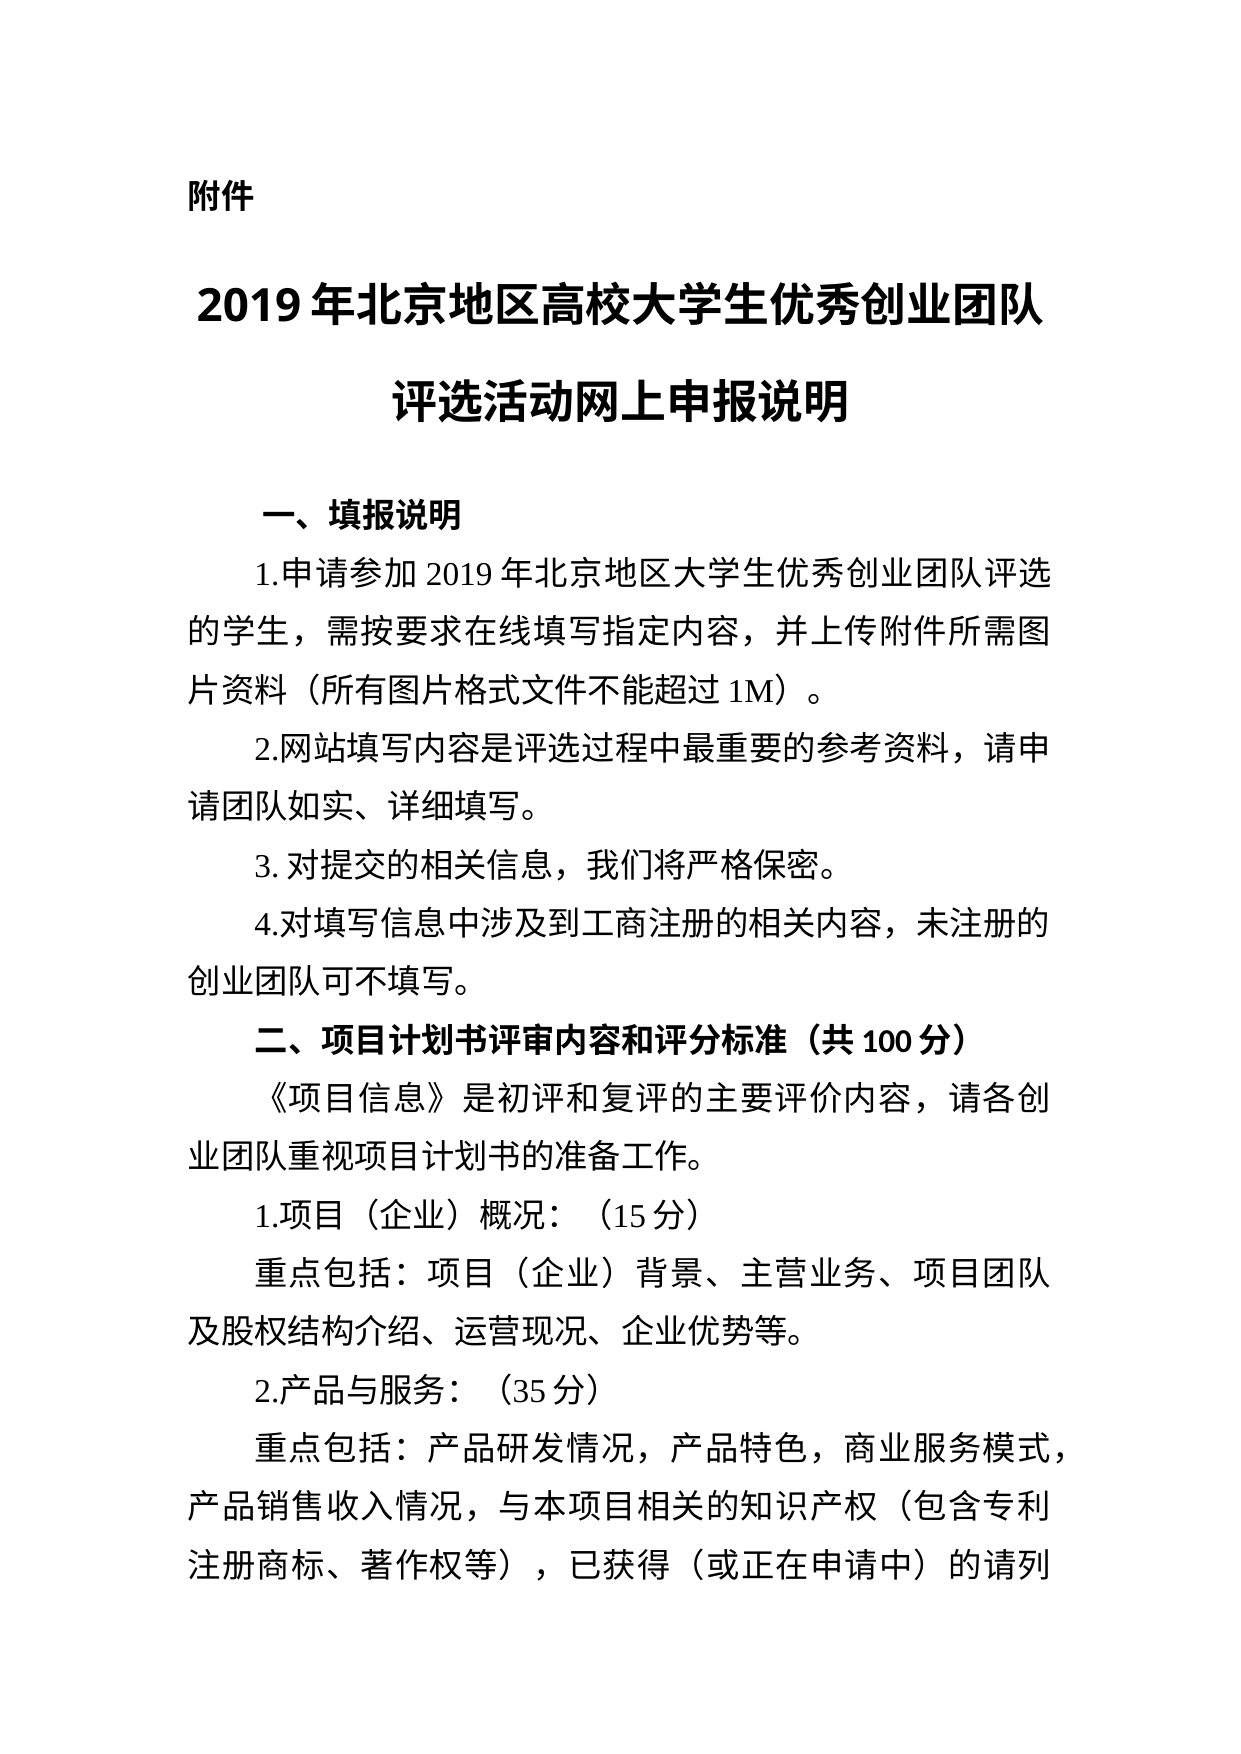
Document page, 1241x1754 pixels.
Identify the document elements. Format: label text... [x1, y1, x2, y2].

text 4.对填写信息中涉及到工商注册的相关内容，未注册的创业团队可不填写。 [187, 889, 1053, 1005]
text 附件 [187, 162, 1053, 220]
text 2.网站填写内容是评选过程中最重要的参考资料，请申请团队如实、详细填写。 [187, 714, 1053, 830]
text 3. 对提交的相关信息，我们将严格保密。 [187, 830, 1053, 889]
title 2019年北京地区高校大学生优秀创业团队评选活动网上申报说明 [187, 253, 1053, 448]
text 《项目信息》是初评和复评的主要评价内容，请各创业团队重视项目计划书的准备工作。 [187, 1064, 1053, 1180]
text 二、项目计划书评审内容和评分标准（共100分） [187, 1005, 1053, 1064]
text 1.项目（企业）概况：（15分） [187, 1180, 1053, 1239]
text 一、填报说明 [187, 480, 1053, 539]
text 1.申请参加2019年北京地区大学生优秀创业团队评选的学生，需按要求在线填写指定内容，并上传附件所需图片资料（所有图片格式文件不能超过1M）。 [187, 539, 1053, 714]
text 2.产品与服务：（35分） [187, 1355, 1053, 1414]
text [187, 1414, 1053, 1589]
text 重点包括：项目（企业）背景、主营业务、项目团队及股权结构介绍、运营现况、企业优势等。 [187, 1239, 1053, 1355]
